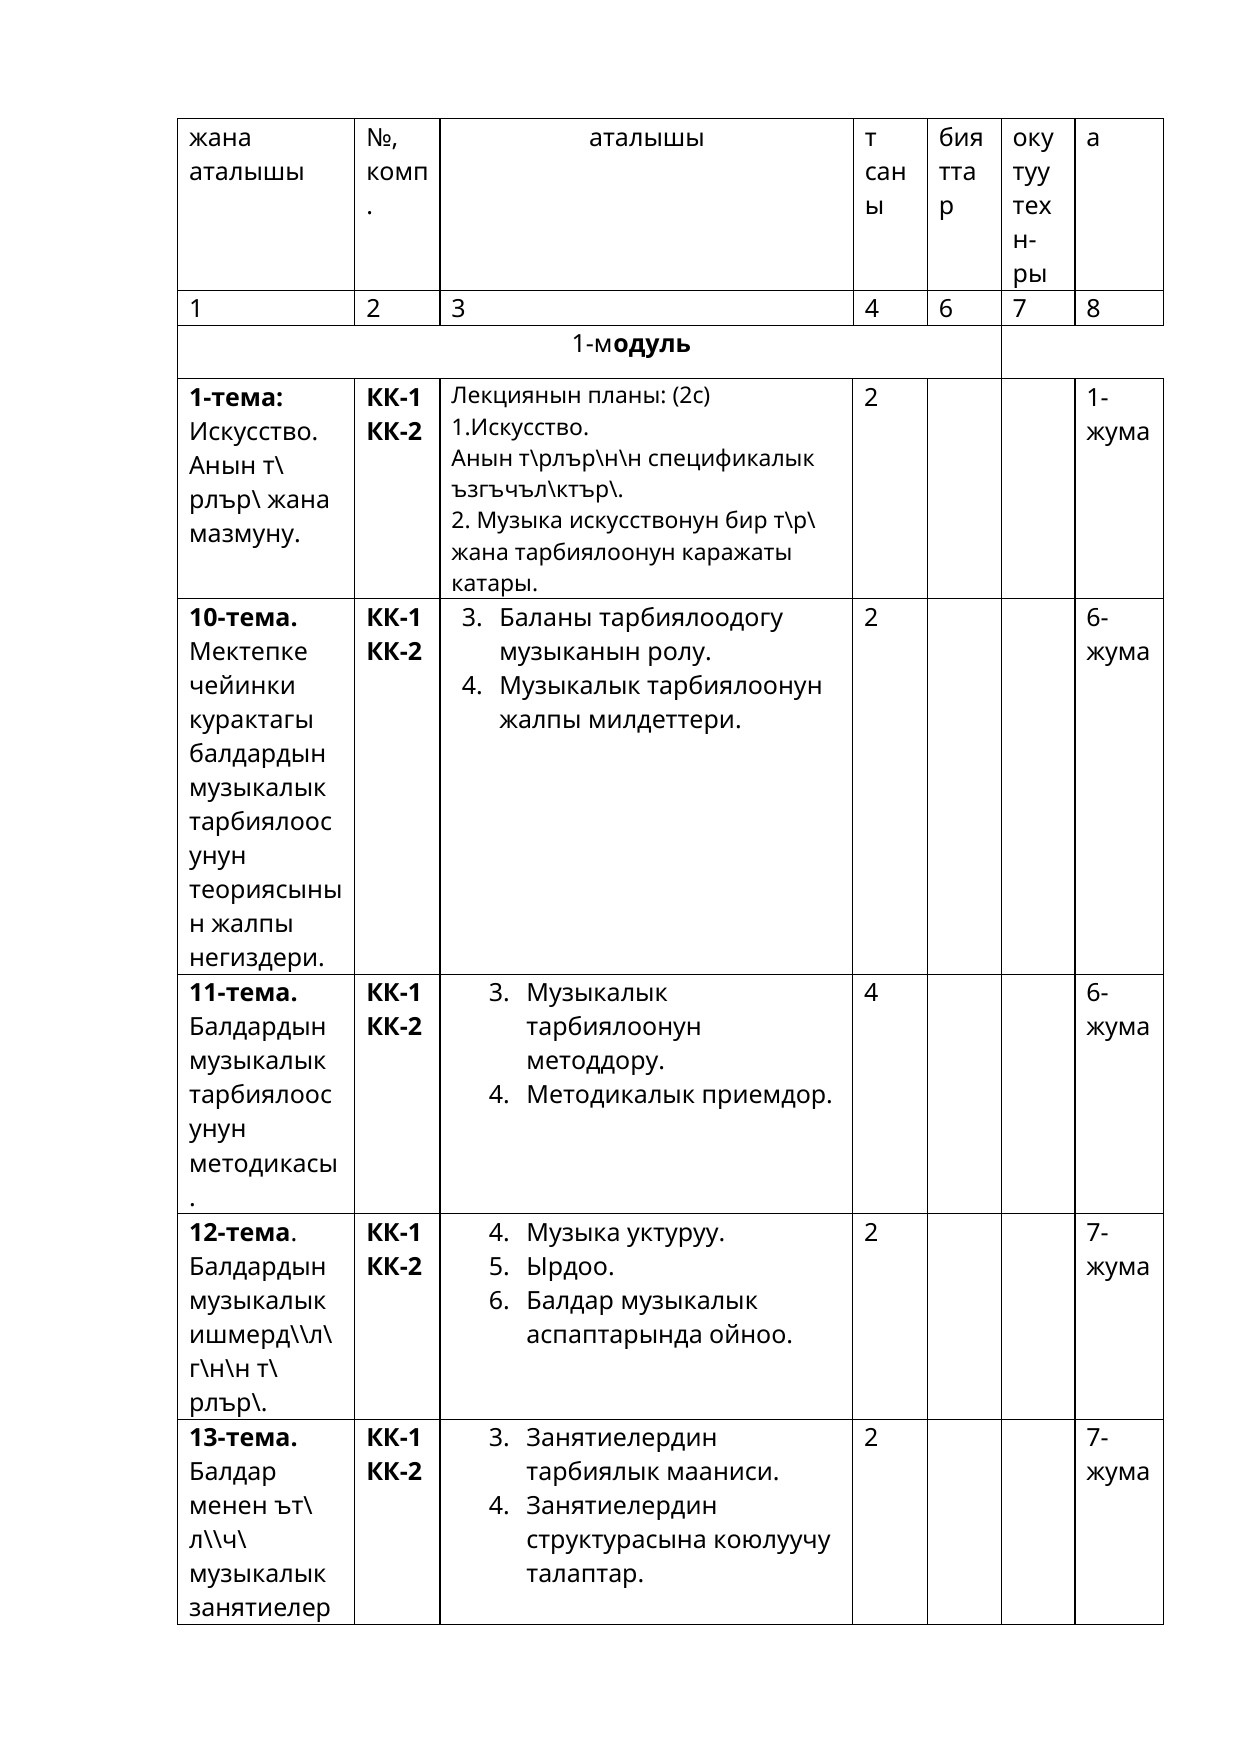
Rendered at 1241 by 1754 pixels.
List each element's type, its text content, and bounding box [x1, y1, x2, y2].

table_cell Музыкалык тарбиялоонун методдору. Методикалык приемдор. [441, 975, 852, 1213]
table_cell [928, 975, 1001, 1213]
table_cell 11-тема. Балдардын музыкалык тарбиялоосунун методикасы. [178, 975, 354, 1213]
table_cell КК-1 КК-2 [355, 1214, 439, 1419]
table_cell Баланы тарбиялоодогу музыканын ролу. Музыкалык тарбиялоонун жалпы милдеттери. [441, 599, 852, 974]
table_header Жума [1076, 119, 1163, 289]
table_cell [1002, 975, 1074, 1213]
table_cell [928, 1420, 1001, 1624]
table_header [441, 119, 853, 289]
table_cell 4 [853, 975, 927, 1213]
table_cell [928, 599, 1001, 974]
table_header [1002, 119, 1074, 289]
table_cell [1002, 1420, 1074, 1624]
table_header Саат саны [854, 119, 927, 289]
table_cell 12-тема. Балдардын музыкалык ишмерд\\л\г\н\н т\рлър\. [178, 1214, 354, 1419]
table_header Адабияттар [928, 119, 1001, 289]
table_cell 7 [1002, 291, 1074, 324]
table_cell [1002, 599, 1074, 974]
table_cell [441, 1420, 852, 1624]
table_cell 1-жума [1076, 379, 1163, 598]
table_cell 10-тема. Мектепке чейинки курактагы балдардын музыкалык тарбиялоосунун теориясынын жалпы негиздери. [178, 599, 354, 974]
table_cell 3 [441, 291, 853, 324]
table_cell 2 [853, 379, 927, 598]
table_cell 7-жума [1076, 1420, 1163, 1624]
table_cell 6 [928, 291, 1001, 324]
table_cell Лекциянын планы: (2с) 1.Искусство. Анын т\рлър\н\н спецификалык ъзгъчъл\ктър\. 2. Музыка искусствонун бир т\р\ жана тарбиялоонун каражаты катары. [441, 379, 852, 598]
table_header Лек- ц-н №, комп. [355, 119, 439, 289]
table_cell 1-тема: Искусство. Анын т\рлър\ жана мазмуну. [178, 379, 354, 598]
table_cell КК-1 КК-2 [355, 379, 439, 598]
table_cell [178, 1420, 354, 1624]
table_cell 6-жума [1076, 975, 1163, 1213]
table_cell 2 [853, 599, 927, 974]
table_cell КК-1 КК-2 [355, 599, 439, 974]
table_cell 2 [853, 1214, 927, 1419]
table_cell КК-1 КК-2 [355, 1420, 439, 1624]
table_cell 2 [355, 291, 439, 324]
table_cell Музыка уктуруу. Ырдоо. Балдар музыкалык аспаптарында ойноо. [441, 1214, 852, 1419]
table_cell [928, 379, 1001, 598]
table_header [178, 119, 354, 289]
table_cell 7-жума [1076, 1214, 1163, 1419]
table_cell 1 [178, 291, 354, 324]
table_cell 6-жума [1076, 599, 1163, 974]
table_cell 8 [1076, 291, 1163, 324]
table_cell КК-1 КК-2 [355, 975, 439, 1213]
table_cell [1002, 1214, 1074, 1419]
table_cell 4 [854, 291, 927, 324]
table_cell 2 [853, 1420, 927, 1624]
table_cell 1-модуль [178, 326, 1001, 378]
table_cell [1002, 379, 1074, 598]
table_cell [928, 1214, 1001, 1419]
